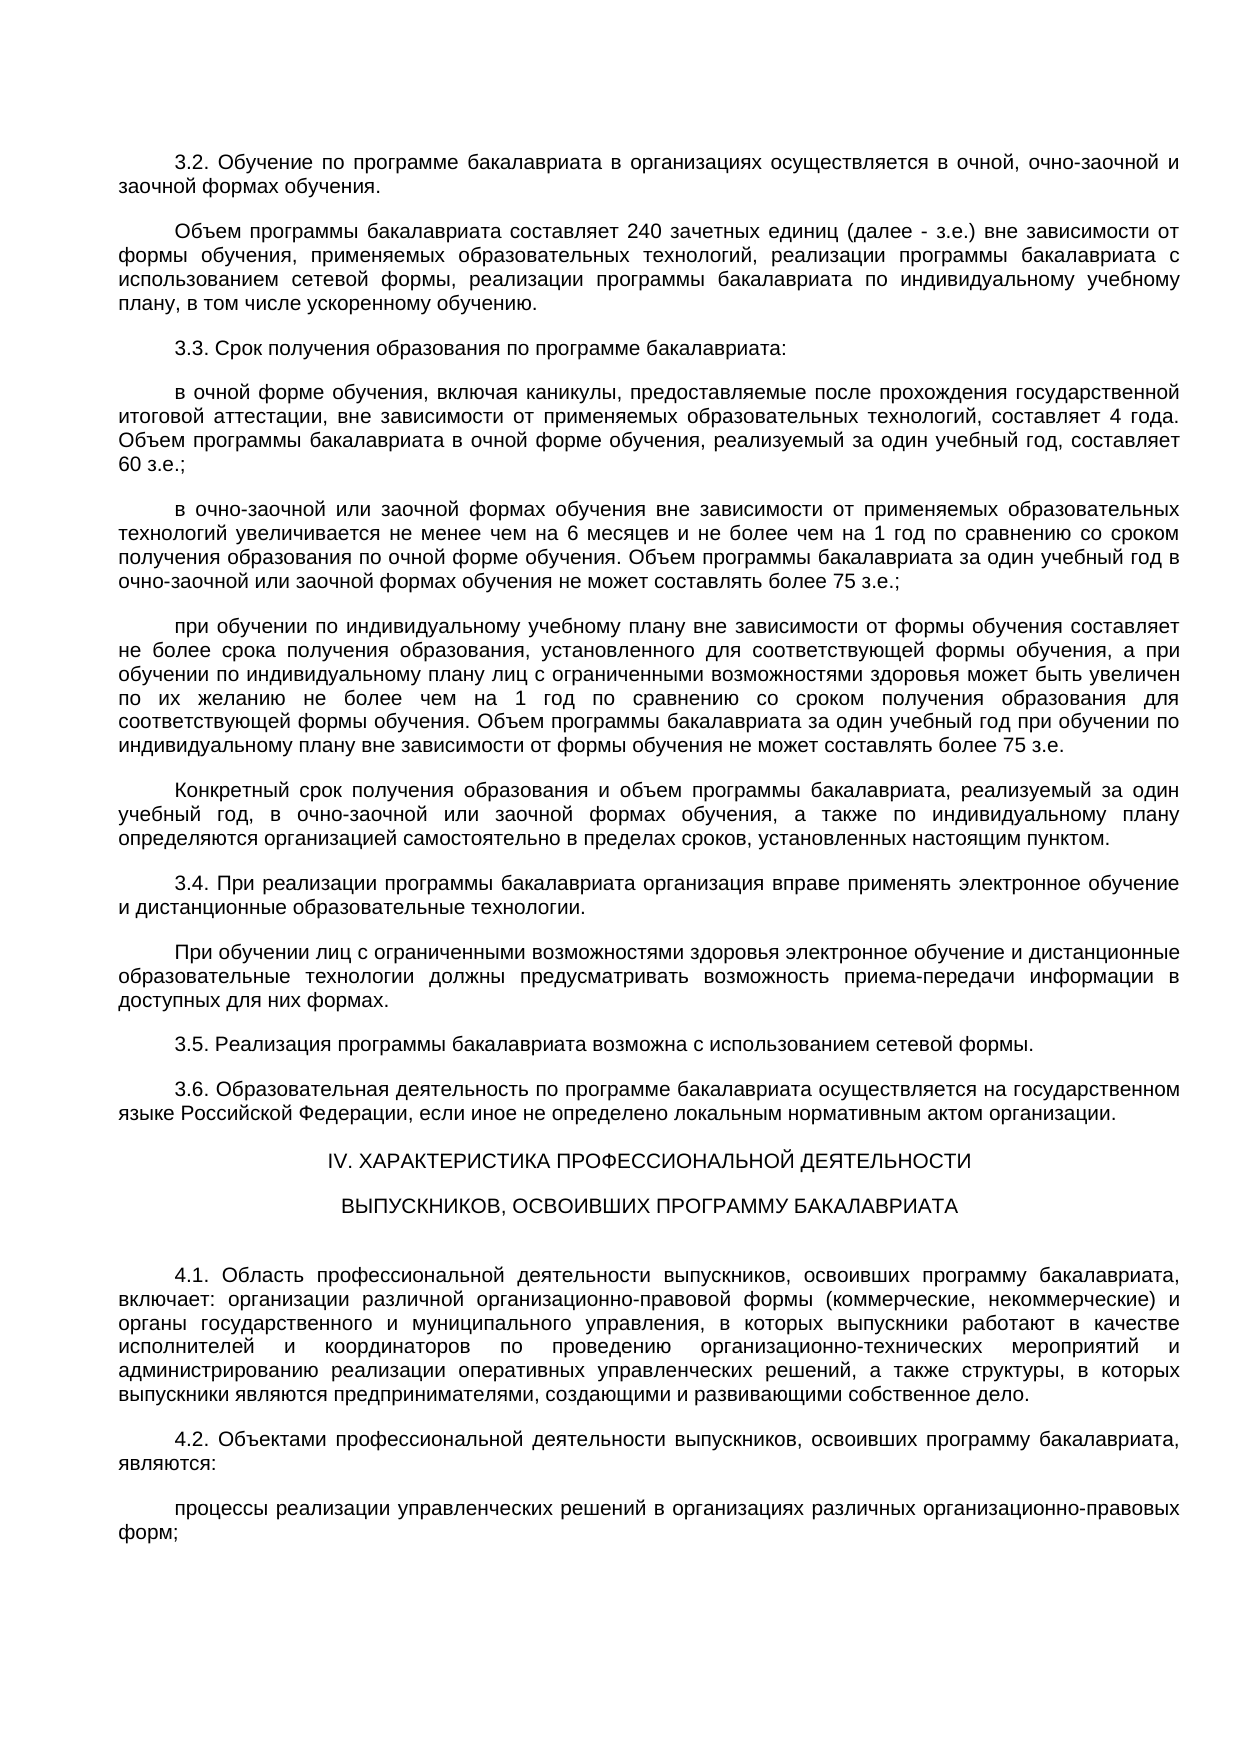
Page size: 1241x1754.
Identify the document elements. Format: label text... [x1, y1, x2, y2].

text 3.4. При реализации программы бакалавриата организация вправе применять электронное обучение и дистанционные образовательные технологии. [118, 871, 1181, 919]
text 4.2. Объектами профессиональной деятельности выпускников, освоивших программу бакалавриата, являются: [118, 1427, 1181, 1475]
text 3.6. Образовательная деятельность по программе бакалавриата осуществляется на государственном языке Российской Федерации, если иное не определено локальным нормативным актом организации. [118, 1077, 1181, 1125]
text в очной форме обучения, включая каникулы, предоставляемые после прохождения государственной итоговой аттестации, вне зависимости от применяемых образовательных технологий, составляет 4 года. Объем программы бакалавриата в очной форме обучения, реализуемый за один учебный год, составляет 60 з.е.; [118, 380, 1181, 476]
text При обучении лиц с ограниченными возможностями здоровья электронное обучение и дистанционные образовательные технологии должны предусматривать возможность приема-передачи информации в доступных для них формах. [118, 939, 1181, 1011]
text процессы реализации управленческих решений в организациях различных организационно-правовых форм; [118, 1496, 1181, 1544]
text ВЫПУСКНИКОВ, ОСВОИВШИХ ПРОГРАММУ БАКАЛАВРИАТА [118, 1194, 1181, 1218]
text Объем программы бакалавриата составляет 240 зачетных единиц (далее - з.е.) вне зависимости от формы обучения, применяемых образовательных технологий, реализации программы бакалавриата с использованием сетевой формы, реализации программы бакалавриата по индивидуальному учебному плану, в том числе ускоренному обучению. [118, 219, 1181, 314]
text 3.2. Обучение по программе бакалавриата в организациях осуществляется в очной, очно-заочной и заочной формах обучения. [118, 150, 1181, 198]
text 3.5. Реализация программы бакалавриата возможна с использованием сетевой формы. [118, 1032, 1181, 1056]
text IV. ХАРАКТЕРИСТИКА ПРОФЕССИОНАЛЬНОЙ ДЕЯТЕЛЬНОСТИ [118, 1149, 1181, 1173]
text Конкретный срок получения образования и объем программы бакалавриата, реализуемый за один учебный год, в очно-заочной или заочной формах обучения, а также по индивидуальному плану определяются организацией самостоятельно в пределах сроков, установленных настоящим пунктом. [118, 778, 1181, 850]
text 4.1. Область профессиональной деятельности выпускников, освоивших программу бакалавриата, включает: организации различной организационно-правовой формы (коммерческие, некоммерческие) и органы государственного и муниципального управления, в которых выпускники работают в качестве исполнителей и координаторов по проведению организационно-технических мероприятий и администрированию реализации оперативных управленческих решений, а также структуры, в которых выпускники являются предпринимателями, создающими и развивающими собственное дело. [118, 1262, 1181, 1406]
text при обучении по индивидуальному учебному плану вне зависимости от формы обучения составляет не более срока получения образования, установленного для соответствующей формы обучения, а при обучении по индивидуальному плану лиц с ограниченными возможностями здоровья может быть увеличен по их желанию не более чем на 1 год по сравнению со сроком получения образования для соответствующей формы обучения. Объем программы бакалавриата за один учебный год при обучении по индивидуальному плану вне зависимости от формы обучения не может составлять более 75 з.е. [118, 613, 1181, 757]
text 3.3. Срок получения образования по программе бакалавриата: [118, 335, 1181, 359]
text в очно-заочной или заочной формах обучения вне зависимости от применяемых образовательных технологий увеличивается не менее чем на 6 месяцев и не более чем на 1 год по сравнению со сроком получения образования по очной форме обучения. Объем программы бакалавриата за один учебный год в очно-заочной или заочной формах обучения не может составлять более 75 з.е.; [118, 497, 1181, 593]
